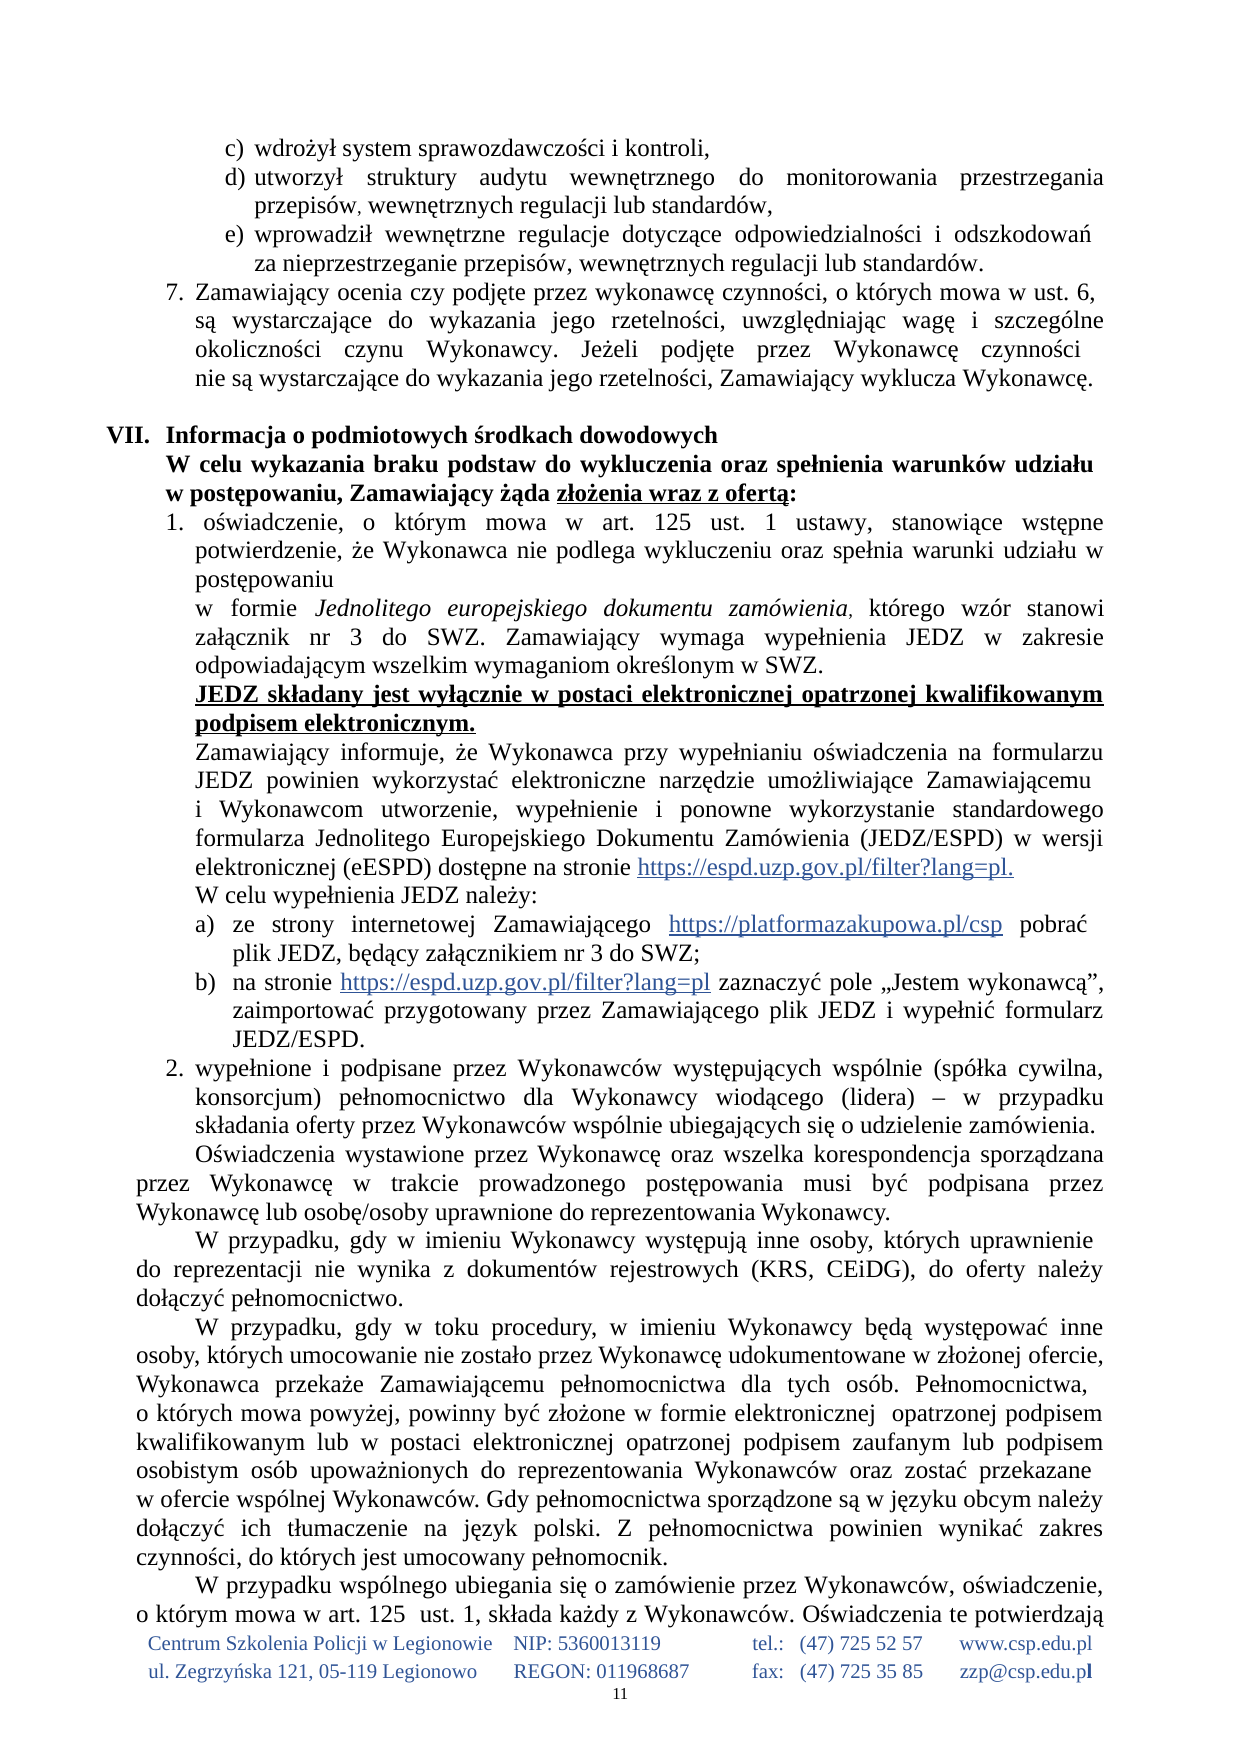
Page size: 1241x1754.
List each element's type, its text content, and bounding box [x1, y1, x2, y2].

text 1. oświadczenie, o którym mowa w art. 125 ust. 1 ustawy, stanowiące wstępne potwierdzenie, że Wykonawca nie podlega wykluczeniu oraz spełnia warunki udziału w postępowaniu w formie Jednolitego europejskiego dokumentu zamówienia, którego wzór stanowi załącznik nr 3 do SWZ. Zamawiający wymaga wypełnienia JEDZ w zakresie odpowiadającym wszelkim wymaganiom określonym w SWZ. [165, 507, 1104, 679]
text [136, 1570, 1104, 1628]
text Zamawiający informuje, że Wykonawca przy wypełnianiu oświadczenia na formularzu JEDZ powinien wykorzystać elektroniczne narzędzie umożliwiające Zamawiającemu i Wykonawcom utworzenie, wypełnienie i ponowne wykorzystanie standardowego formularza Jednolitego Europejskiego Dokumentu Zamówienia (JEDZ/ESPD) w wersji elektronicznej (eESPD) dostępne na stronie https://espd.uzp.gov.pl/filter?lang=pl. [195, 737, 1104, 880]
text 7. Zamawiający ocenia czy podjęte przez wykonawcę czynności, o których mowa w ust. 6, są wystarczające do wykazania jego rzetelności, uwzględniając wagę i szczególne okoliczności czynu Wykonawcy. Jeżeli podjęte przez Wykonawcę czynności nie są wystarczające do wykazania jego rzetelności, Zamawiający wyklucza Wykonawcę. [165, 277, 1104, 392]
text VII. Informacja o podmiotowych środkach dowodowych [106, 420, 1104, 449]
text c) wdrożył system sprawozdawczości i kontroli, [224, 133, 1104, 162]
text W przypadku, gdy w toku procedury, w imieniu Wykonawcy będą występować inne osoby, których umocowanie nie zostało przez Wykonawcę udokumentowane w złożonej ofercie, Wykonawca przekaże Zamawiającemu pełnomocnictwa dla tych osób. Pełnomocnictwa, o których mowa powyżej, powinny być złożone w formie elektronicznej opatrzonej podpisem kwalifikowanym lub w postaci elektronicznej opatrzonej podpisem zaufanym lub podpisem osobistym osób upoważnionych do reprezentowania Wykonawców oraz zostać przekazane w ofercie wspólnej Wykonawców. Gdy pełnomocnictwa sporządzone są w języku obcym należy dołączyć ich tłumaczenie na język polski. Z pełnomocnictwa powinien wynikać zakres czynności, do których jest umocowany pełnomocnik. [136, 1312, 1104, 1570]
list ze strony internetowej Zamawiającego https://platformazakupowa.pl/csp pobrać plik JEDZ, będący załącznikiem nr 3 do SWZ; [195, 909, 1104, 967]
text d) utworzył struktury audytu wewnętrznego do monitorowania przestrzegania przepisów, wewnętrznych regulacji lub standardów, [224, 162, 1104, 219]
text Oświadczenia wystawione przez Wykonawcę oraz wszelka korespondencja sporządzana przez Wykonawcę w trakcie prowadzonego postępowania musi być podpisana przez Wykonawcę lub osobę/osoby uprawnione do reprezentowania Wykonawcy. [136, 1139, 1104, 1225]
text W celu wypełnienia JEDZ należy: [195, 880, 1104, 909]
text W celu wykazania braku podstaw do wykluczenia oraz spełnienia warunków udziału w postępowaniu, Zamawiający żąda złożenia wraz z ofertą: [136, 449, 1104, 507]
text JEDZ składany jest wyłącznie w postaci elektronicznej opatrzonej kwalifikowanym podpisem elektronicznym. [195, 679, 1104, 704]
text e) wprowadził wewnętrzne regulacje dotyczące odpowiedzialności i odszkodowań za nieprzestrzeganie przepisów, wewnętrznych regulacji lub standardów. [224, 219, 1104, 277]
text 2. wypełnione i podpisane przez Wykonawców występujących wspólnie (spółka cywilna, konsorcjum) pełnomocnictwo dla Wykonawcy wiodącego (lidera) – w przypadku składania oferty przez Wykonawców wspólnie ubiegających się o udzielenie zamówienia. [165, 1053, 1104, 1139]
list na stronie https://espd.uzp.gov.pl/filter?lang=pl zaznaczyć pole „Jestem wykonawcą”, zaimportować przygotowany przez Zamawiającego plik JEDZ i wypełnić formularz JEDZ/ESPD. [195, 967, 1104, 1053]
text W przypadku, gdy w imieniu Wykonawcy występują inne osoby, których uprawnienie do reprezentacji nie wynika z dokumentów rejestrowych (KRS, CEiDG), do oferty należy dołączyć pełnomocnictwo. [136, 1225, 1104, 1312]
text JEDZ składany jest wyłącznie w postaci elektronicznej opatrzonej kwalifikowanym podpisem elektronicznym. [195, 706, 1104, 737]
